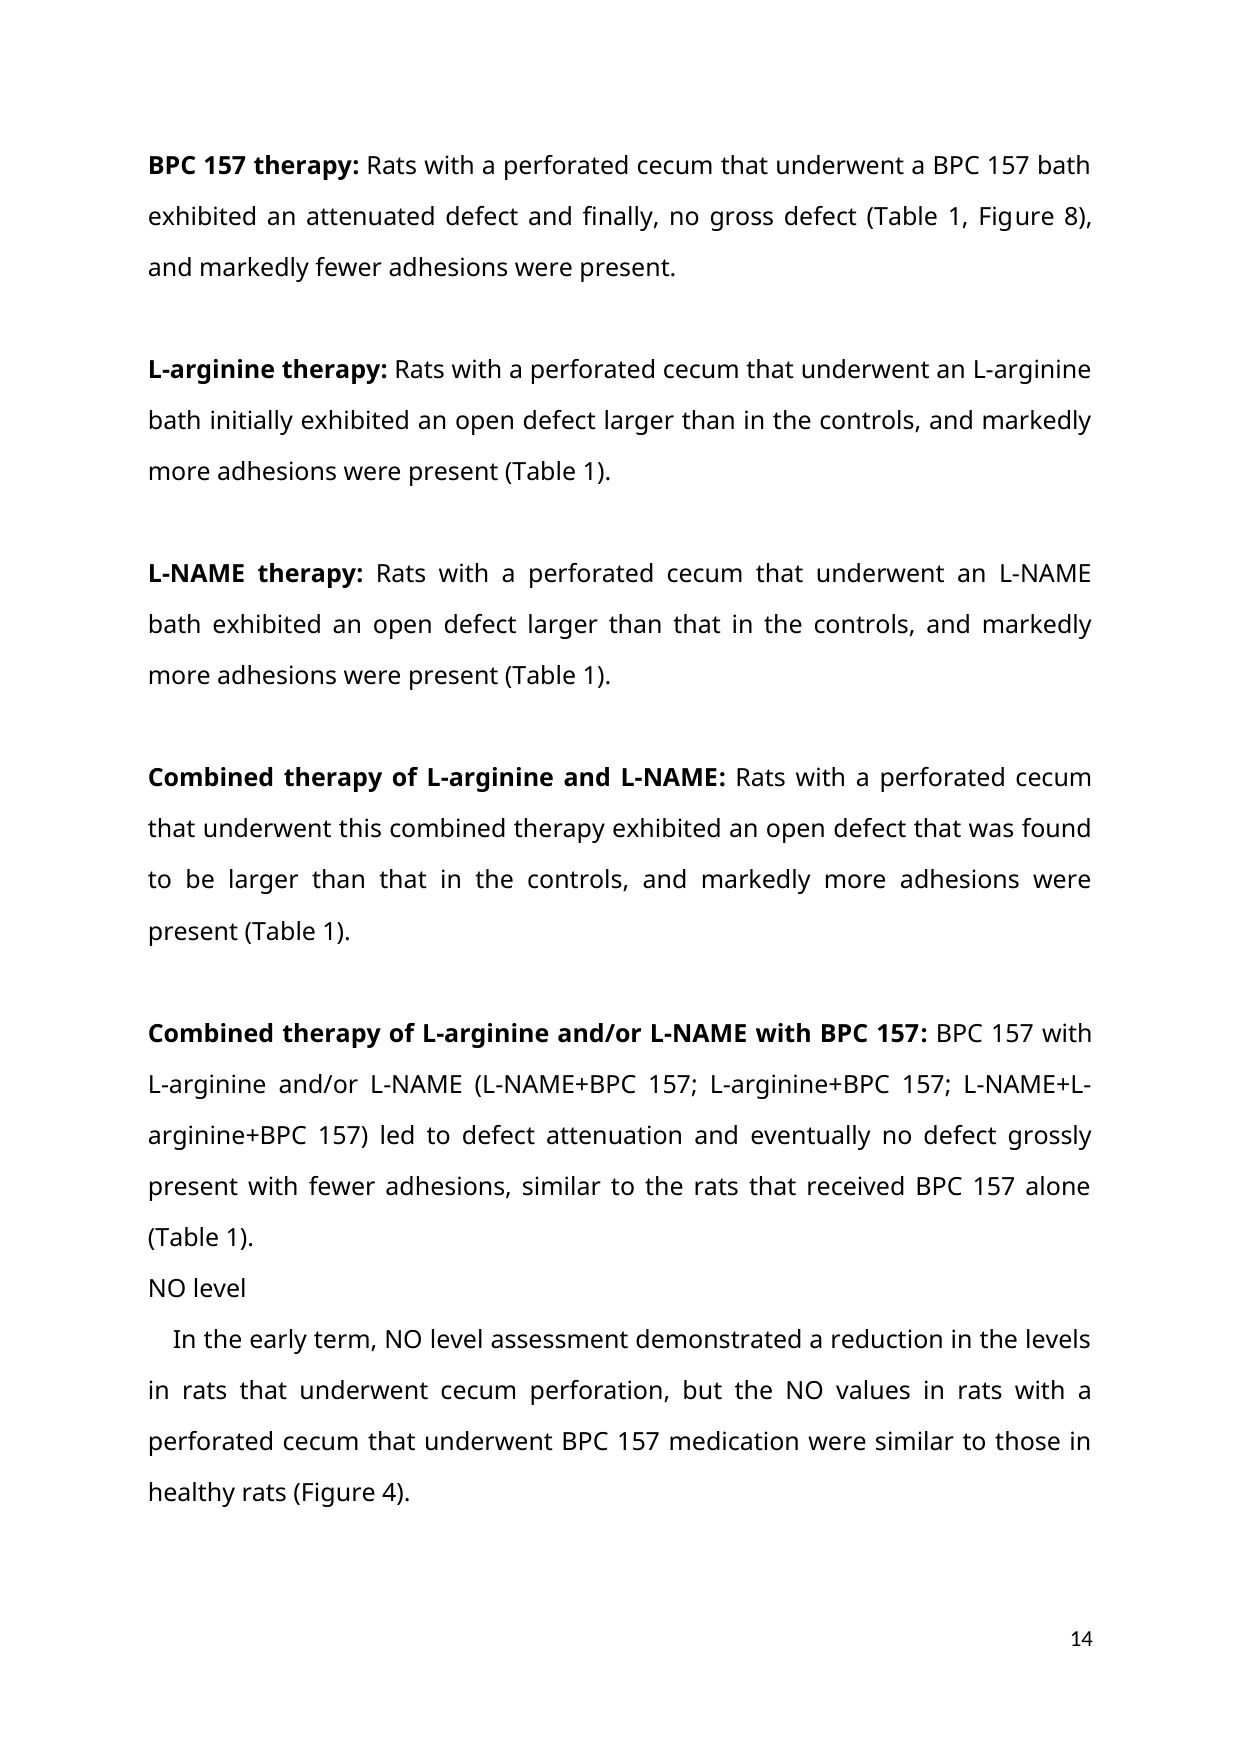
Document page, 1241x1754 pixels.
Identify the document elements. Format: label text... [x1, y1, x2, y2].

text L-NAME therapy: Rats with a perforated cecum that underwent an L-NAME bath exhibited an open defect larger than that in the controls, and markedly more adhesions were present (Table 1). [148, 556, 1093, 692]
text Combined therapy of L-arginine and L-NAME: Rats with a perforated cecum that underwent this combined therapy exhibited an open defect that was found to be larger than that in the controls, and markedly more adhesions were present (Table 1). [148, 760, 1093, 947]
text BPC 157 therapy: Rats with a perforated cecum that underwent a BPC 157 bath exhibited an attenuated defect and finally, no gross defect (Table 1, Figure 8), and markedly fewer adhesions were present. [148, 148, 1093, 284]
text NO level [148, 1271, 1093, 1304]
text Combined therapy of L-arginine and/or L-NAME with BPC 157: BPC 157 with L-arginine and/or L-NAME (L-NAME+BPC 157; L-arginine+BPC 157; L-NAME+L-arginine+BPC 157) led to defect attenuation and eventually no defect grossly present with fewer adhesions, similar to the rats that received BPC 157 alone (Table 1). [148, 1015, 1093, 1253]
text L-arginine therapy: Rats with a perforated cecum that underwent an L-arginine bath initially exhibited an open defect larger than in the controls, and markedly more adhesions were present (Table 1). [148, 352, 1093, 488]
text In the early term, NO level assessment demonstrated a reduction in the levels in rats that underwent cecum perforation, but the NO values in rats with a perforated cecum that underwent BPC 157 medication were similar to those in healthy rats (Figure 4). [148, 1322, 1093, 1509]
